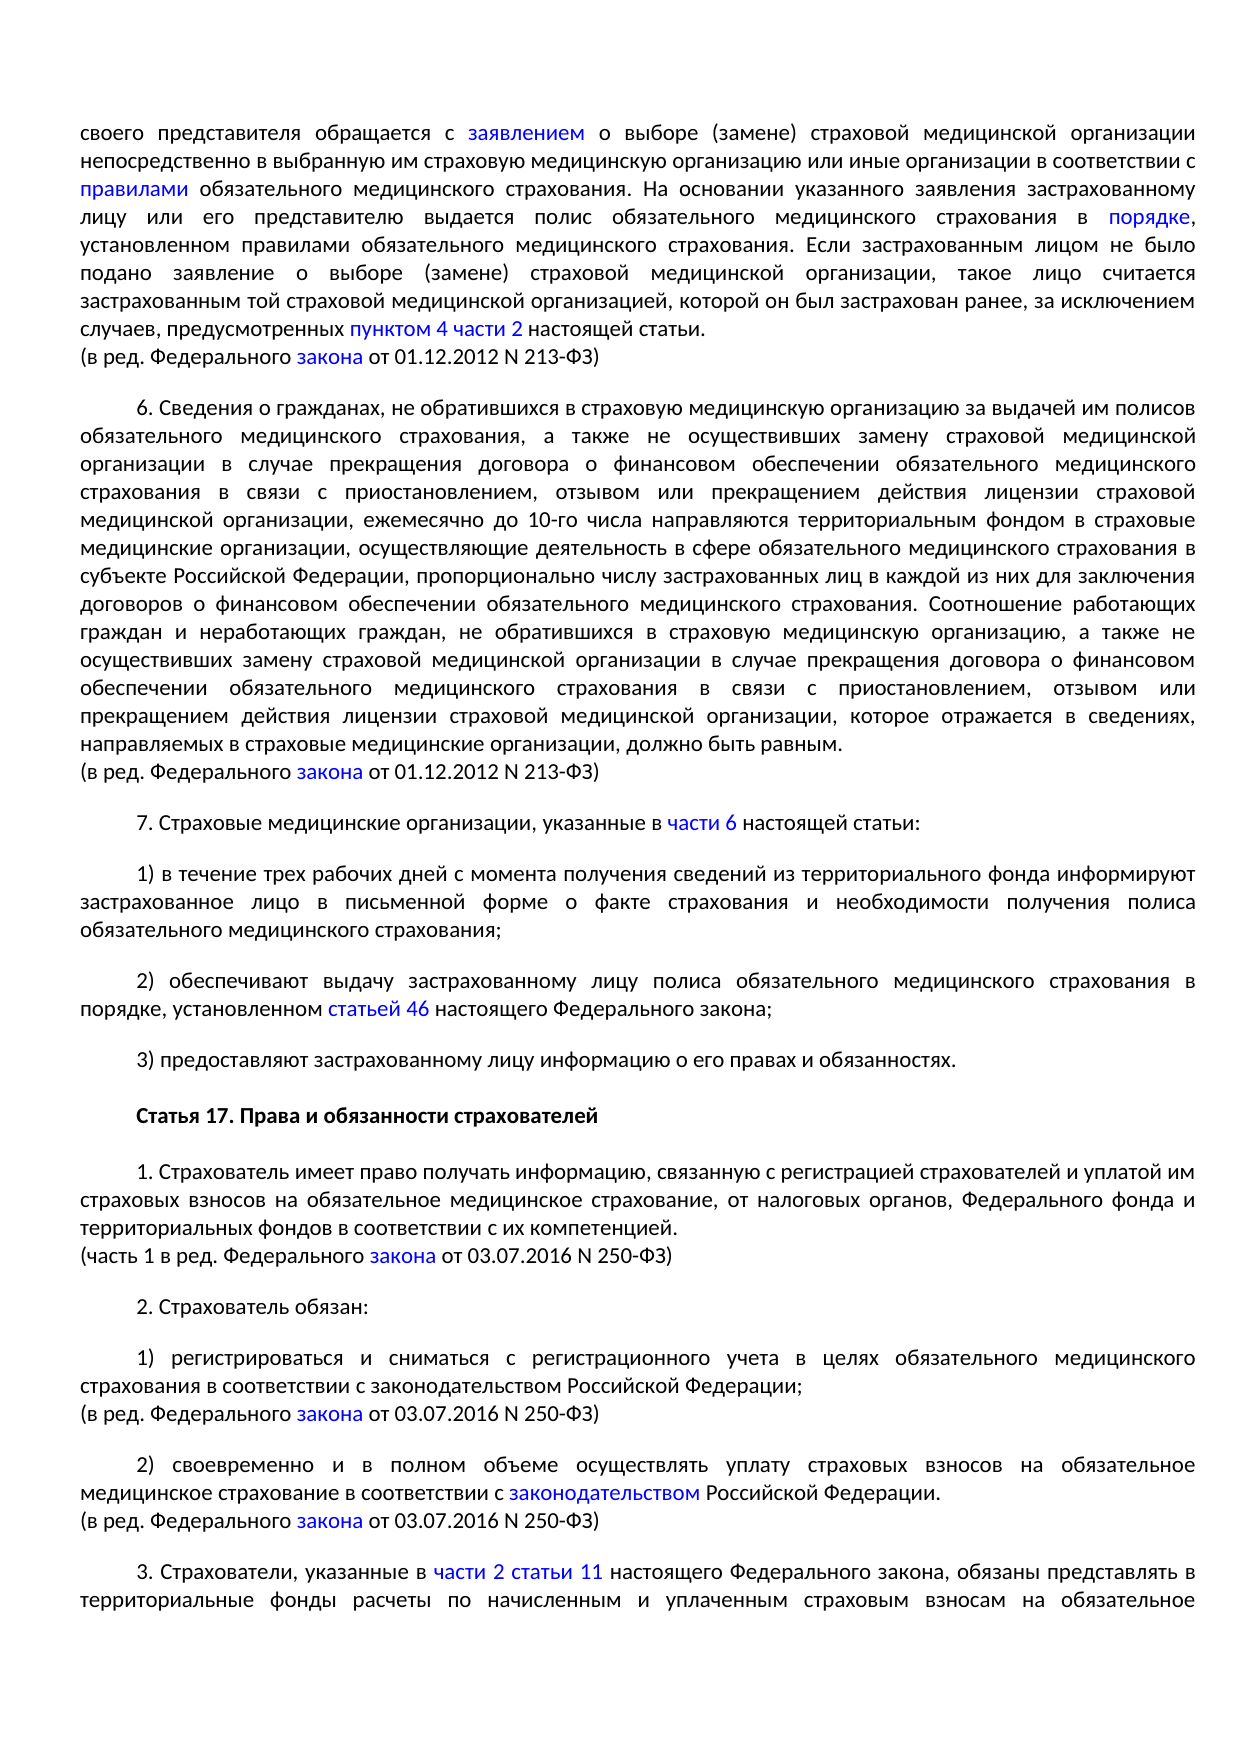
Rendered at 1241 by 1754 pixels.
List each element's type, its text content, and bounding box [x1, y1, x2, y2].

text 2. Страхователь обязан: [80, 1292, 1196, 1320]
text (в ред. Федерального закона от 03.07.2016 N 250-ФЗ) [80, 1399, 1196, 1427]
text 1. Страхователь имеет право получать информацию, связанную с регистрацией страхователей и уплатой им страховых взносов на обязательное медицинское страхование, от налоговых органов, Федерального фонда и территориальных фондов в соответствии с их компетенцией. [80, 1157, 1196, 1241]
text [80, 118, 1196, 342]
text 6. Сведения о гражданах, не обратившихся в страховую медицинскую организацию за выдачей им полисов обязательного медицинского страхования, а также не осуществивших замену страховой медицинской организации в случае прекращения договора о финансовом обеспечении обязательного медицинского страхования в связи с приостановлением, отзывом или прекращением действия лицензии страховой медицинской организации, ежемесячно до 10-го числа направляются территориальным фондом в страховые медицинские организации, осуществляющие деятельность в сфере обязательного медицинского страхования в субъекте Российской Федерации, пропорционально числу застрахованных лиц в каждой из них для заключения договоров о финансовом обеспечении обязательного медицинского страхования. Соотношение работающих граждан и неработающих граждан, не обратившихся в страховую медицинскую организацию, а также не осуществивших замену страховой медицинской организации в случае прекращения договора о финансовом обеспечении обязательного медицинского страхования в связи с приостановлением, отзывом или прекращением действия лицензии страховой медицинской организации, которое отражается в сведениях, направляемых в страховые медицинские организации, должно быть равным. [80, 393, 1196, 757]
text 7. Страховые медицинские организации, указанные в части 6 настоящей статьи: [80, 808, 1196, 836]
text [80, 1557, 1196, 1613]
text 3) предоставляют застрахованному лицу информацию о его правах и обязанностях. [80, 1045, 1196, 1073]
text 1) регистрироваться и сниматься с регистрационного учета в целях обязательного медицинского страхования в соответствии с законодательством Российской Федерации; [80, 1343, 1196, 1399]
text (в ред. Федерального закона от 01.12.2012 N 213-ФЗ) [80, 342, 1196, 370]
text (в ред. Федерального закона от 03.07.2016 N 250-ФЗ) [80, 1506, 1196, 1534]
text 2) обеспечивают выдачу застрахованному лицу полиса обязательного медицинского страхования в порядке, установленном статьей 46 настоящего Федерального закона; [80, 966, 1196, 1022]
text (в ред. Федерального закона от 01.12.2012 N 213-ФЗ) [80, 757, 1196, 786]
title Статья 17. Права и обязанности страхователей [80, 1101, 1196, 1129]
text 2) своевременно и в полном объеме осуществлять уплату страховых взносов на обязательное медицинское страхование в соответствии с законодательством Российской Федерации. [80, 1450, 1196, 1506]
text 1) в течение трех рабочих дней с момента получения сведений из территориального фонда информируют застрахованное лицо в письменной форме о факте страхования и необходимости получения полиса обязательного медицинского страхования; [80, 859, 1196, 943]
text (часть 1 в ред. Федерального закона от 03.07.2016 N 250-ФЗ) [80, 1241, 1196, 1269]
